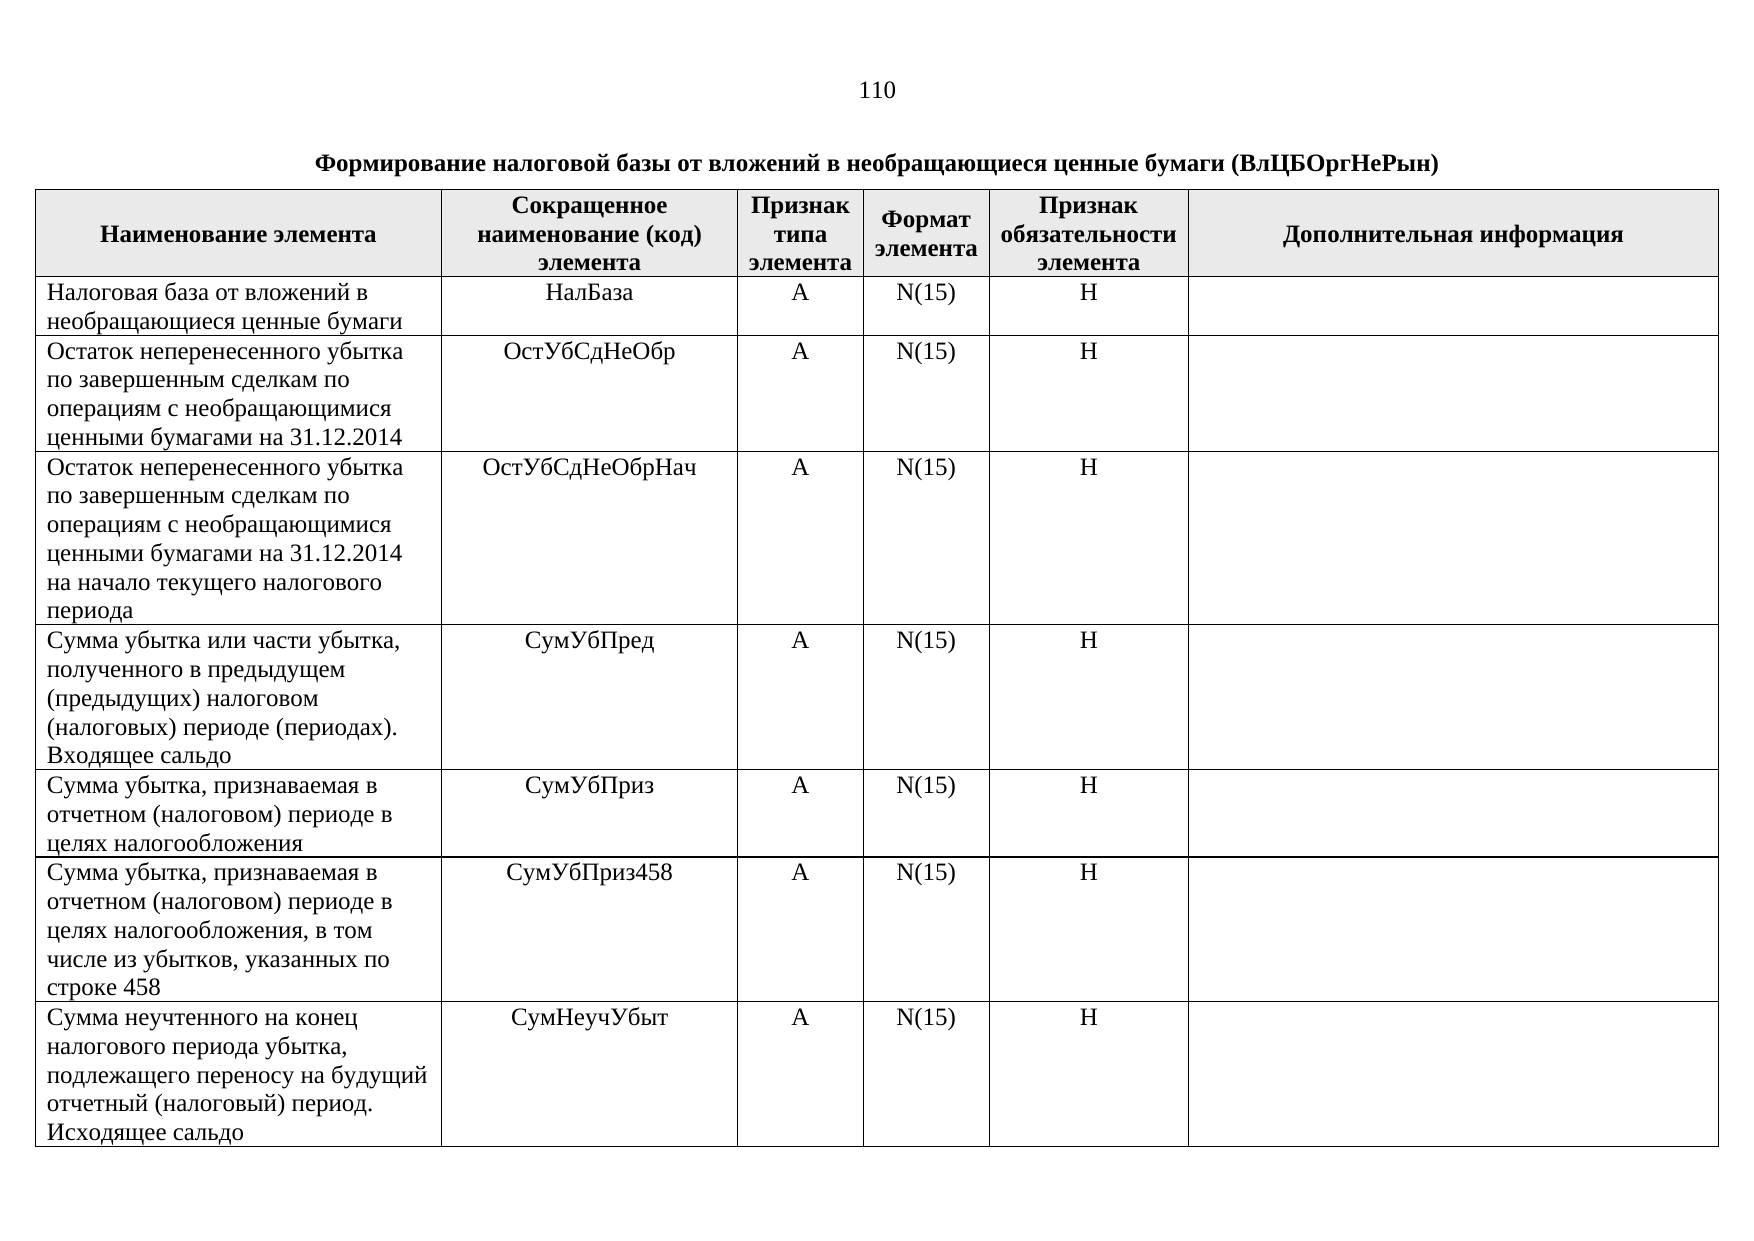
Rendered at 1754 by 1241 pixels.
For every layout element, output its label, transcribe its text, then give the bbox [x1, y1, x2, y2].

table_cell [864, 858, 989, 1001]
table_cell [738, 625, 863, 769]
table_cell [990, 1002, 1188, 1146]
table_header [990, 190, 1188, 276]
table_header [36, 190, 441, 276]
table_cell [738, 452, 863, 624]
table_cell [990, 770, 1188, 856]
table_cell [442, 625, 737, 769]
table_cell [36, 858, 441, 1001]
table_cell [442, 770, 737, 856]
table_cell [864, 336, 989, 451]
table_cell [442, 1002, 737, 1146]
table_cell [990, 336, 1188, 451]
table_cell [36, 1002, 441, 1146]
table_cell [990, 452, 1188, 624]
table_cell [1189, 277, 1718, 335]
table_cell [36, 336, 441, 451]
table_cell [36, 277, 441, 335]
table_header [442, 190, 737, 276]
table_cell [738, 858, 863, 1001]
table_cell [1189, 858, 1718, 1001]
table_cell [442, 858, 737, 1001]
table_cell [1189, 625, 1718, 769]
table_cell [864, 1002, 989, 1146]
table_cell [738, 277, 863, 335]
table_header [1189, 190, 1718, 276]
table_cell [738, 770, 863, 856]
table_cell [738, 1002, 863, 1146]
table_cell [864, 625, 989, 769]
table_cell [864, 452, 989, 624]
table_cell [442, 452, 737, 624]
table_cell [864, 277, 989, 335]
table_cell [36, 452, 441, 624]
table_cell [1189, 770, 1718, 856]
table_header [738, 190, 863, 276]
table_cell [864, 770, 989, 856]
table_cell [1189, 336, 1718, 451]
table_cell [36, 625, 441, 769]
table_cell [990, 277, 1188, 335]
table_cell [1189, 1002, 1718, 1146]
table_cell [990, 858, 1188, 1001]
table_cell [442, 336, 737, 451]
text Формирование налоговой базы от вложений в необращающиеся ценные бумаги (ВлЦБОргНеРын) [89, 148, 1665, 176]
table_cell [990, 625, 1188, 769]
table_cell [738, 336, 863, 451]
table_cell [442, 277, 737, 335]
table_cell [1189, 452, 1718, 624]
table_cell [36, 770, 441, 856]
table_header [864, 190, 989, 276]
